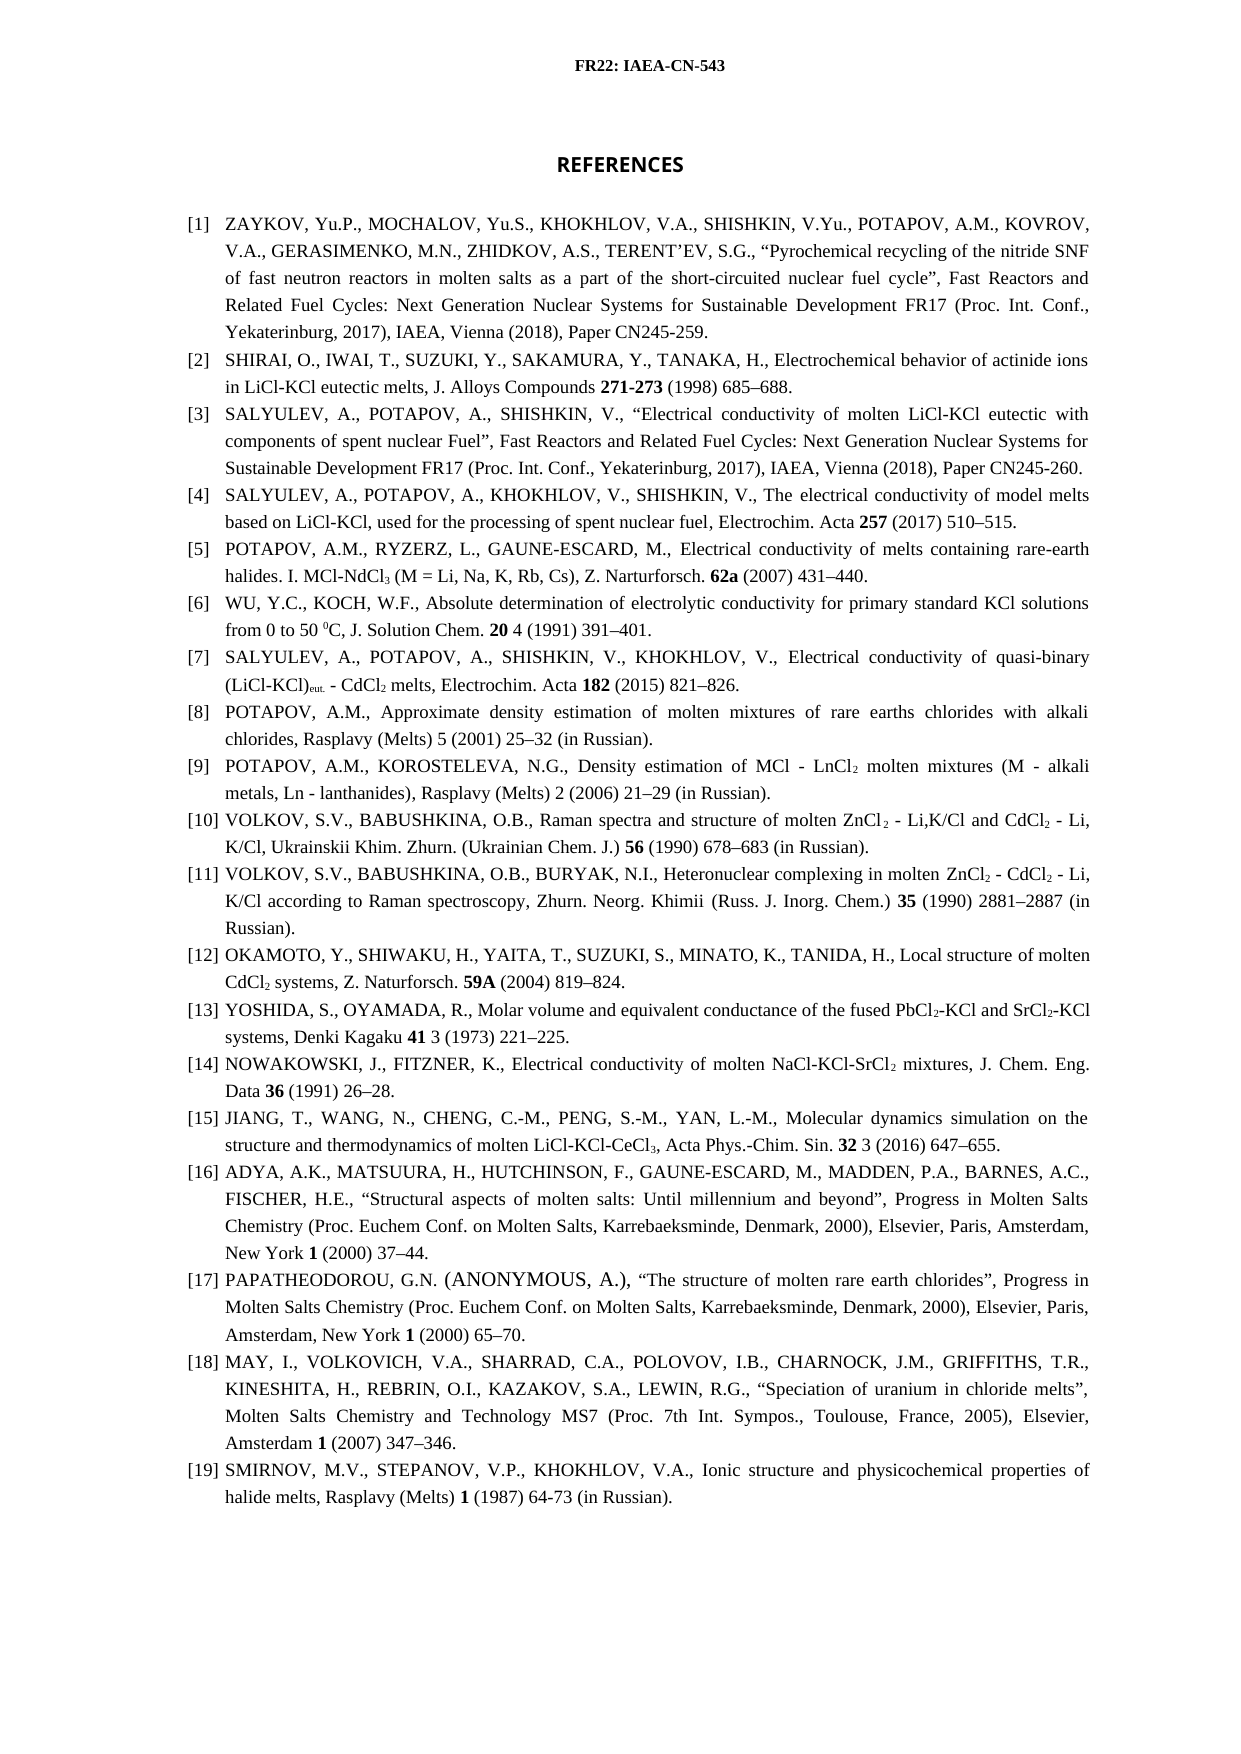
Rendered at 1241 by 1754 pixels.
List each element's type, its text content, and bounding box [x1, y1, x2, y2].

list OKAMOTO, Y., SHIWAKU, H., YAITA, T., SUZUKI, S., MINATO, K., TANIDA, H., Local structure of molten CdCl2 systems, Z. Naturforsch. 59A (2004) 819–824. [187, 939, 1090, 993]
list POTAPOV, A.M., Approximate density estimation of molten mixtures of rare earths chlorides with alkali chlorides, Rasplavy (Melts) 5 (2001) 25–32 (in Russian). [187, 695, 1090, 749]
list Salyulev, A., POTAPOV, A., SHISHKIN, V., “Electrical conductivity of molten LiCl-KCl eutectic with components of spent nuclear Fuel”, Fast Reactors and Related Fuel Cycles: Next Generation Nuclear Systems for Sustainable Development FR17 (Proc. Int. Conf., Yekaterinburg, 2017), IAEA, Vienna (2018), Paper CN245-260. [187, 397, 1090, 478]
list SHIRAI, O., IWAI, T., SUZUKI, Y., SAKAMURA, Y., TANAKA, H., Electrochemical behavior of actinide ions in LiCl-KCl eutectic melts, J. Alloys Compounds 271-273 (1998) 685–688. [187, 343, 1090, 397]
list POTAPOV, A.M., RYZERZ, L., GAUNE-ESCARD, M., Electrical conductivity of melts containing rare-earth halides. I. MCl-NdCl3 (M = Li, Na, K, Rb, Cs), Z. Narturforsch. 62a (2007) 431–440. [187, 533, 1090, 587]
list WU, Y.C., KOCH, W.F., Absolute determination of electrolytic conductivity for primary standard KCl solutions from 0 to 50 0C, J. Solution Chem. 20 4 (1991) 391–401. [187, 587, 1090, 641]
list SALYULEV, A., POTAPOV, A., KHOKHLOV, V., SHISHKIN, V., The electrical conductivity of model melts based on LiCl-KCl, used for the processing of spent nuclear fuel, Electrochim. Acta 257 (2017) 510–515. [187, 478, 1090, 533]
list PAPATHEODOROU, G.N. (ANONYMOUS, A.), “The structure of molten rare earth chlorides”, Progress in Molten Salts Chemistry (Proc. Euchem Conf. on Molten Salts, Karrebaeksminde, Denmark, 2000), Elsevier, Paris, Amsterdam, New York 1 (2000) 65–70. [187, 1264, 1090, 1345]
subtitle References [150, 150, 1090, 178]
list MAY, I., VOLKOVICH, V.A., SHARRAD, C.A., POLOVOV, I.B., CHARNOCK, J.M., GRIFFITHS, T.R., KINESHITA, H., REBRIN, O.I., KAZAKOV, S.A., LEWIN, R.G., “Speciation of uranium in chloride melts”, Molten Salts Chemistry and Technology MS7 (Proc. 7th Int. Sympos., Toulouse, France, 2005), Elsevier, Amsterdam 1 (2007) 347–346. [187, 1345, 1090, 1453]
list NOWAKOWSKI, J., FITZNER, K., Electrical conductivity of molten NaCl-KCl-SrCl2 mixtures, J. Chem. Eng. Data 36 (1991) 26–28. [187, 1047, 1090, 1101]
list SALYULEV, A., POTAPOV, A., SHISHKIN, V., KHOKHLOV, V., Electrical conductivity of quasi-binary (LiCl-KCl)eut. - CdCl2 melts, Electrochim. Acta 182 (2015) 821–826. [187, 641, 1090, 695]
list VOLKOV, S.V., BABUSHKINA, O.B., BURYAK, N.I., Heteronuclear complexing in molten ZnCl2 - CdCl2 - Li, K/Cl according to Raman spectroscopy, Zhurn. Neorg. Khimii (Russ. J. Inorg. Chem.) 35 (1990) 2881–2887 (in Russian). [187, 858, 1090, 939]
list POTAPOV, A.M., KOROSTELEVA, N.G., Density estimation of MCl - LnCl2 molten mixtures (M - alkali metals, Ln - lanthanides), Rasplavy (Melts) 2 (2006) 21–29 (in Russian). [187, 749, 1090, 803]
list YOSHIDA, S., OYAMADA, R., Molar volume and equivalent conductance of the fused PbCl2-KCl and SrCl2-KCl systems, Denki Kagaku 41 3 (1973) 221–225. [187, 993, 1090, 1047]
list VOLKOV, S.V., BABUSHKINA, O.B., Raman spectra and structure of molten ZnCl2 - Li,K/Cl and CdCl2 - Li, K/Cl, Ukrainskii Khim. Zhurn. (Ukrainian Chem. J.) 56 (1990) 678–683 (in Russian). [187, 803, 1090, 858]
list ADYA, A.K., MATSUURA, H., HUTCHINSON, F., GAUNE-ESCARD, M., MADDEN, P.A., BARNES, A.C., FISCHER, H.E., “Structural aspects of molten salts: Until millennium and beyond”, Progress in Molten Salts Chemistry (Proc. Euchem Conf. on Molten Salts, Karrebaeksminde, Denmark, 2000), Elsevier, Paris, Amsterdam, New York 1 (2000) 37–44. [187, 1156, 1090, 1264]
list JIANG, T., WANG, N., CHENG, C.-M., PENG, S.-M., YAN, L.-M., Molecular dynamics simulation on the structure and thermodynamics of molten LiCl-KCl-CeCl3, Acta Phys.-Chim. Sin. 32 3 (2016) 647–655. [187, 1101, 1090, 1156]
list Smirnov, M.V., Stepanov, V.P., Khokhlov, V.A., Ionic structure and physicochemical properties of halide melts, Rasplavy (Melts) 1 (1987) 64-73 (in Russian). [187, 1453, 1090, 1508]
list Zaykov, Yu.P., MOCHALOV, Yu.S., KHOKHLOV, V.A., SHISHKIN, V.Yu., POTAPOV, A.M., KOVROV, V.A., GERASIMENKO, M.N., ZHIDKOV, A.S., TERENT’EV, S.G., “Pyrochemical recycling of the nitride SNF of fast neutron reactors in molten salts as a part of the short-circuited nuclear fuel cycle”, Fast Reactors and Related Fuel Cycles: Next Generation Nuclear Systems for Sustainable Development FR17 (Proc. Int. Conf., Yekaterinburg, 2017), IAEA, Vienna (2018), Paper CN245-259. [187, 208, 1090, 343]
